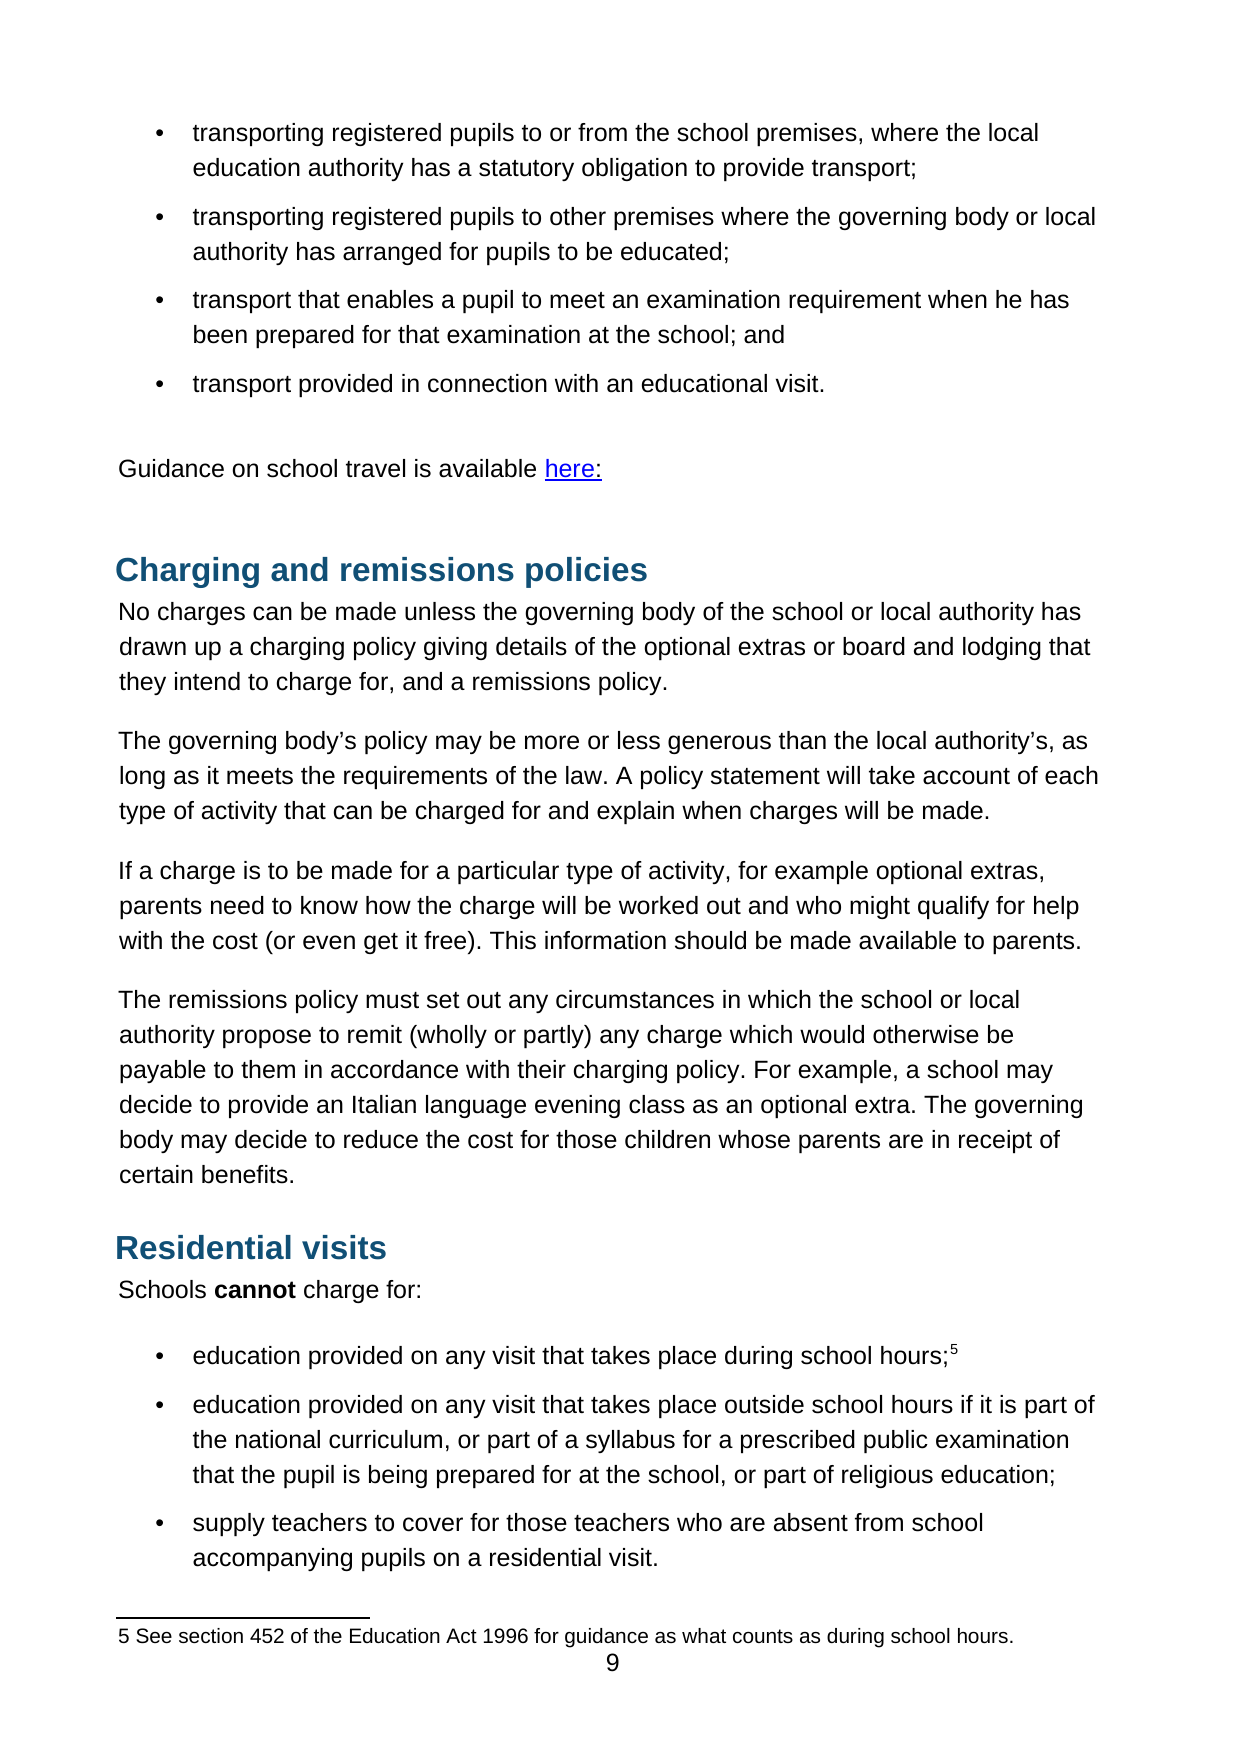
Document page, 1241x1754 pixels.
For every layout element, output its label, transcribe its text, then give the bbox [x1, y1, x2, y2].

list transport that enables a pupil to meet an examination requirement when he has been prepared for that examination at the school; and [155, 285, 1107, 349]
list transporting registered pupils to or from the school premises, where the local education authority has a statutory obligation to provide transport; [155, 118, 1107, 182]
subtitle Charging and remissions policies [115, 550, 1124, 588]
text If a charge is to be made for a particular type of activity, for example optional extras, parents need to know how the charge will be worked out and who might qualify for help with the cost (or even get it free). This information should be made available to parents. [118, 856, 1107, 955]
list supply teachers to cover for those teachers who are absent from school accompanying pupils on a residential visit. [155, 1508, 1107, 1572]
text No charges can be made unless the governing body of the school or local authority has drawn up a charging policy giving details of the optional extras or board and lodging that they intend to charge for, and a remissions policy. [118, 597, 1107, 696]
text The remissions policy must set out any circumstances in which the school or local authority propose to remit (wholly or partly) any charge which would otherwise be payable to them in accordance with their charging policy. For example, a school may decide to provide an Italian language evening class as an optional extra. The governing body may decide to reduce the cost for those children whose parents are in receipt of certain benefits. [118, 986, 1107, 1189]
subtitle Residential visits [115, 1228, 1124, 1266]
list transport provided in connection with an educational visit. [155, 369, 1107, 397]
list education provided on any visit that takes place outside school hours if it is part of the national curriculum, or part of a syllabus for a prescribed public examination that the pupil is being prepared for at the school, or part of religious education; [155, 1390, 1107, 1488]
text Schools cannot charge for: [118, 1275, 1107, 1304]
text The governing body’s policy may be more or less generous than the local authority’s, as long as it meets the requirements of the law. A policy statement will take account of each type of activity that can be charged for and explain when charges will be made. [118, 726, 1107, 825]
text Guidance on school travel is available here: [118, 454, 1107, 483]
list transporting registered pupils to other premises where the governing body or local authority has arranged for pupils to be educated; [155, 202, 1107, 265]
list education provided on any visit that takes place during school hours; [155, 1341, 1107, 1370]
